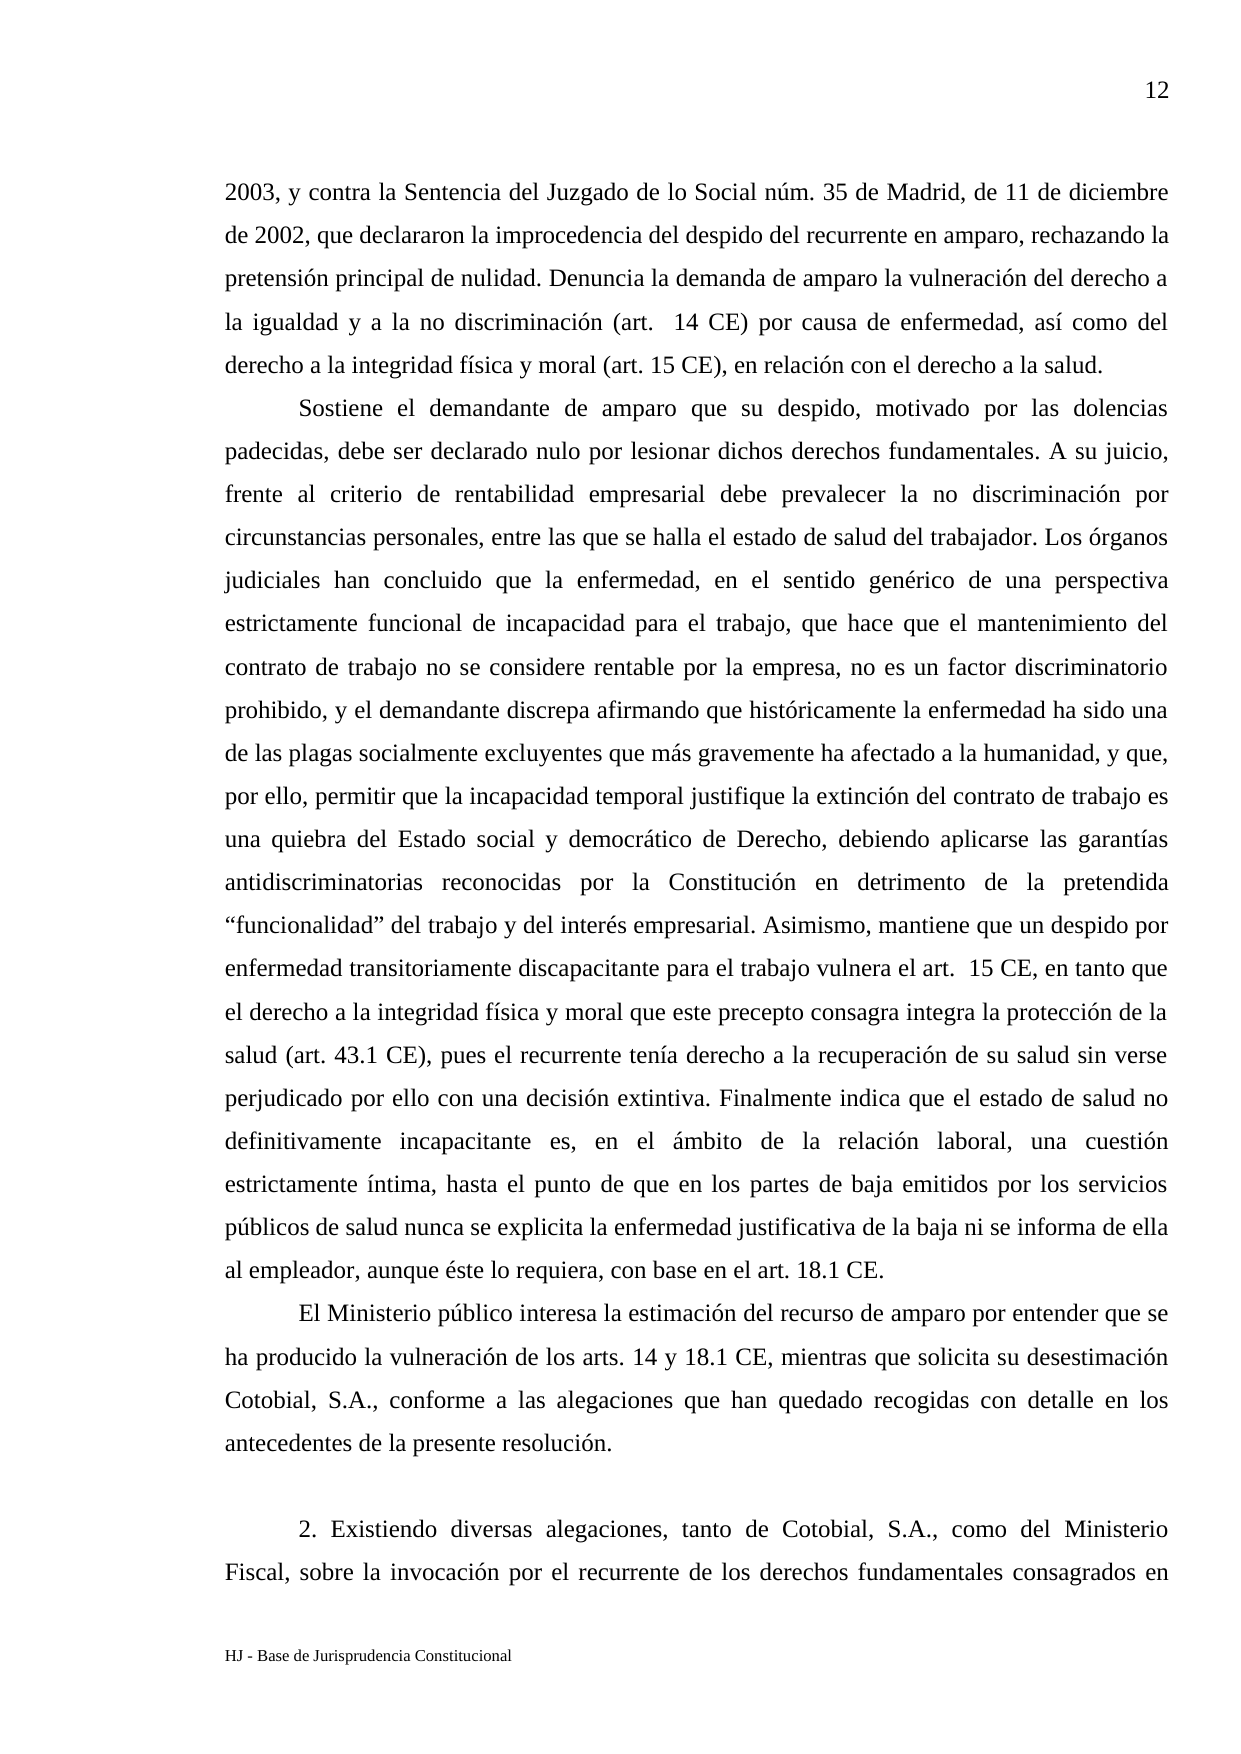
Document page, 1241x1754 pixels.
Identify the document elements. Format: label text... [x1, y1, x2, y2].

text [224, 177, 1169, 378]
text El Ministerio público interesa la estimación del recurso de amparo por entender que se ha producido la vulneración de los arts. 14 y 18.1 CE, mientras que solicita su desestimación Cotobial, S.A., conforme a las alegaciones que han quedado recogidas con detalle en los antecedentes de la presente resolución. [224, 1298, 1169, 1457]
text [224, 1514, 1169, 1586]
text Sostiene el demandante de amparo que su despido, motivado por las dolencias padecidas, debe ser declarado nulo por lesionar dichos derechos fundamentales. A su juicio, frente al criterio de rentabilidad empresarial debe prevalecer la no discriminación por circunstancias personales, entre las que se halla el estado de salud del trabajador. Los órganos judiciales han concluido que la enfermedad, en el sentido genérico de una perspectiva estrictamente funcional de incapacidad para el trabajo, que hace que el mantenimiento del contrato de trabajo no se considere rentable por la empresa, no es un factor discriminatorio prohibido, y el demandante discrepa afirmando que históricamente la enfermedad ha sido una de las plagas socialmente excluyentes que más gravemente ha afectado a la humanidad, y que, por ello, permitir que la incapacidad temporal justifique la extinción del contrato de trabajo es una quiebra del Estado social y democrático de Derecho, debiendo aplicarse las garantías antidiscriminatorias reconocidas por la Constitución en detrimento de la pretendida “funcionalidad” del trabajo y del interés empresarial. Asimismo, mantiene que un despido por enfermedad transitoriamente discapacitante para el trabajo vulnera el art. 15 CE, en tanto que el derecho a la integridad física y moral que este precepto consagra integra la protección de la salud (art. 43.1 CE), pues el recurrente tenía derecho a la recuperación de su salud sin verse perjudicado por ello con una decisión extintiva. Finalmente indica que el estado de salud no definitivamente incapacitante es, en el ámbito de la relación laboral, una cuestión estrictamente íntima, hasta el punto de que en los partes de baja emitidos por los servicios públicos de salud nunca se explicita la enfermedad justificativa de la baja ni se informa de ella al empleador, aunque éste lo requiera, con base en el art. 18.1 CE. [224, 393, 1169, 1284]
